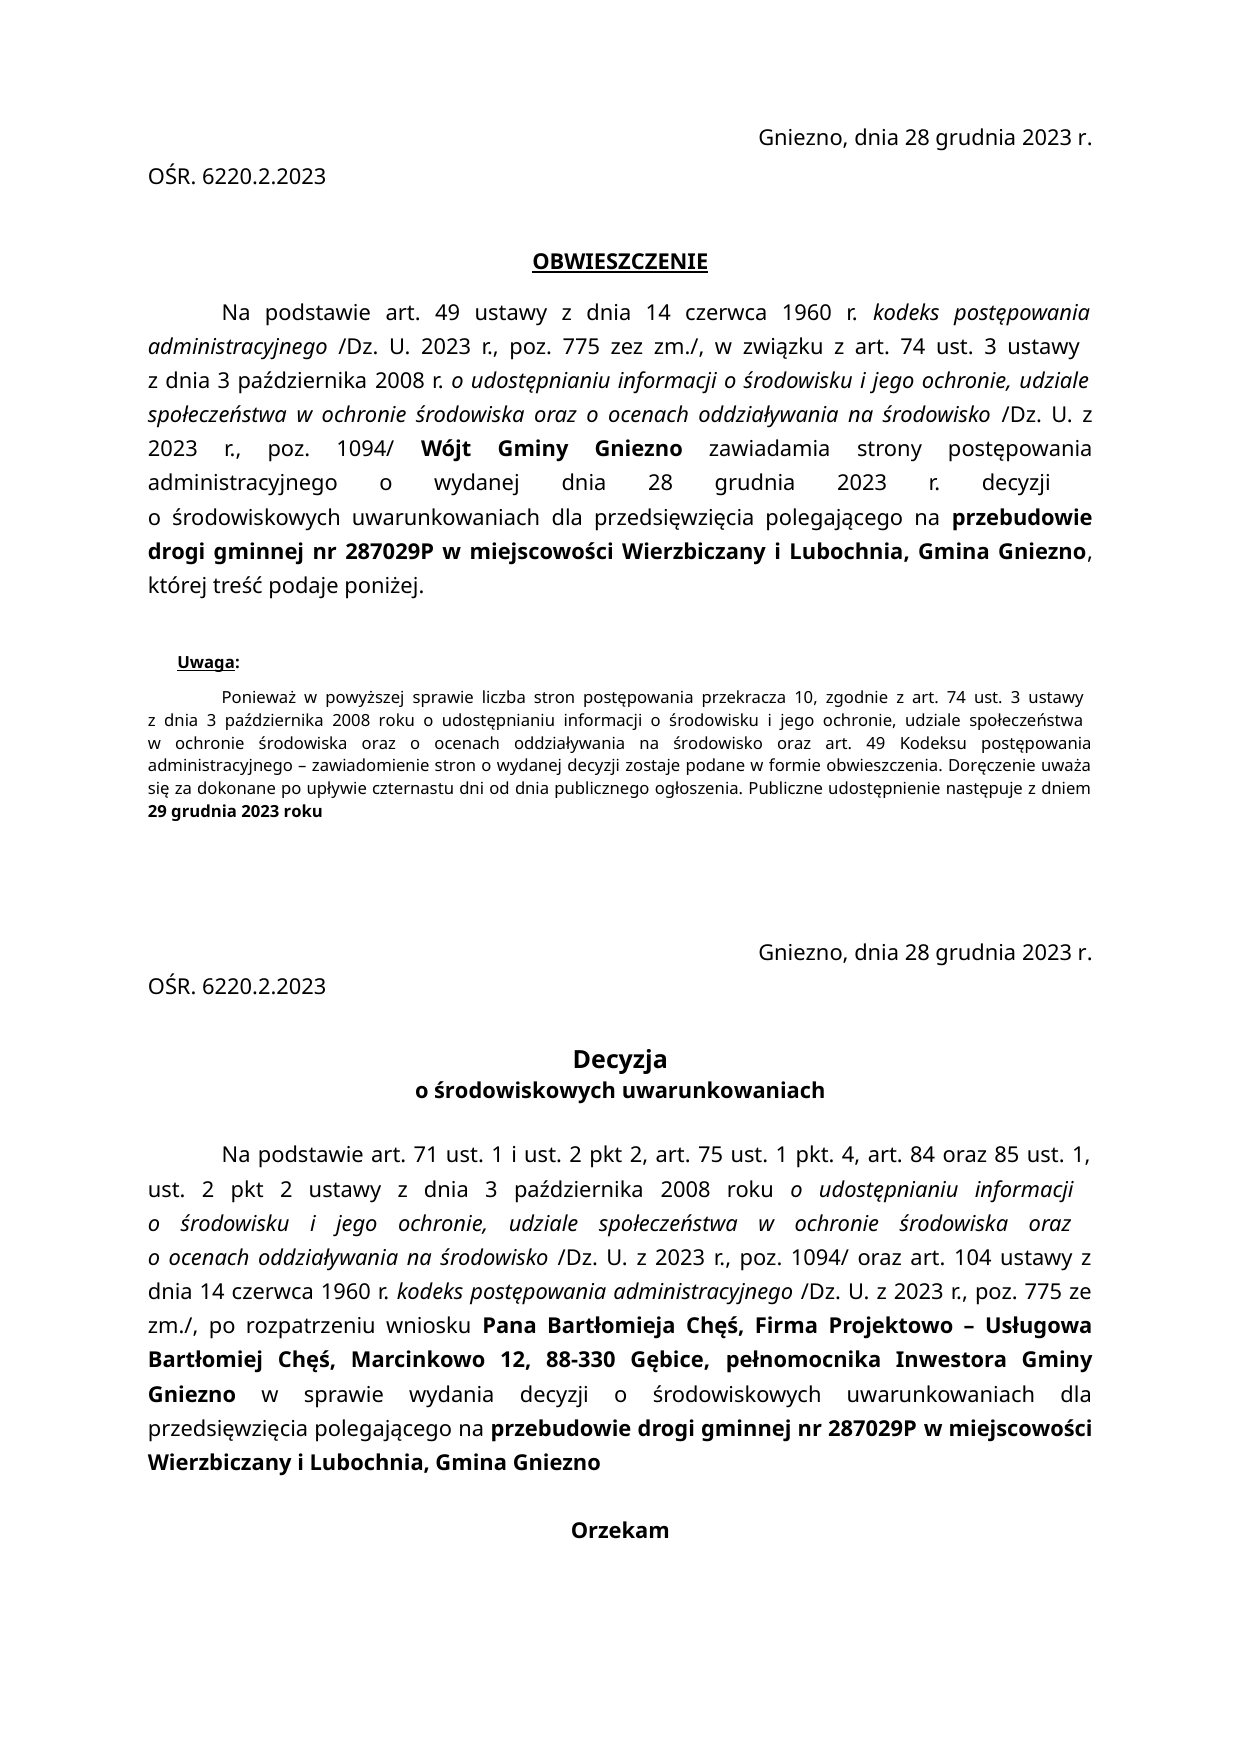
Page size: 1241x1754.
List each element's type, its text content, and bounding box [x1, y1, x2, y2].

text Uwaga: [177, 651, 1093, 673]
text Na podstawie art. 71 ust. 1 i ust. 2 pkt 2, art. 75 ust. 1 pkt. 4, art. 84 oraz 85 ust. 1, ust. 2 pkt 2 ustawy z dnia 3 października 2008 roku o udostępnianiu informacji o środowisku i jego ochronie, udziale społeczeństwa w ochronie środowiska oraz o ocenach oddziaływania na środowisko /Dz. U. z 2023 r., poz. 1094/ oraz art. 104 ustawy z dnia 14 czerwca 1960 r. kodeks postępowania administracyjnego /Dz. U. z 2023 r., poz. 775 ze zm./, po rozpatrzeniu wniosku Pana Bartłomieja Chęś, Firma Projektowo – Usługowa Bartłomiej Chęś, Marcinkowo 12, 88-330 Gębice, pełnomocnika Inwestora Gminy Gniezno w sprawie wydania decyzji o środowiskowych uwarunkowaniach dla przedsięwzięcia polegającego na przebudowie drogi gminnej nr 287029P w miejscowości Wierzbiczany i Lubochnia, Gmina Gniezno [148, 1139, 1093, 1477]
text OBWIESZCZENIE [148, 246, 1093, 275]
text OŚR. 6220.2.2023 [148, 971, 1093, 1001]
text o środowiskowych uwarunkowaniach [148, 1075, 1093, 1105]
text Decyzja [148, 1041, 1093, 1075]
text Orzekam [148, 1481, 1093, 1545]
text OŚR. 6220.2.2023 [148, 161, 1093, 190]
text Ponieważ w powyższej sprawie liczba stron postępowania przekracza 10, zgodnie z art. 74 ust. 3 ustawy z dnia 3 października 2008 roku o udostępnianiu informacji o środowisku i jego ochronie, udziale społeczeństwa w ochronie środowiska oraz o ocenach oddziaływania na środowisko oraz art. 49 Kodeksu postępowania administracyjnego – zawiadomienie stron o wydanej decyzji zostaje podane w formie obwieszczenia. Doręczenie uważa się za dokonane po upływie czternastu dni od dnia publicznego ogłoszenia. Publiczne udostępnienie następuje z dniem 29 grudnia 2023 roku [148, 686, 1093, 822]
text Gniezno, dnia 28 grudnia 2023 r. [148, 122, 1093, 152]
text Gniezno, dnia 28 grudnia 2023 r. [148, 937, 1093, 967]
text Na podstawie art. 49 ustawy z dnia 14 czerwca 1960 r. kodeks postępowania administracyjnego /Dz. U. 2023 r., poz. 775 zez zm./, w związku z art. 74 ust. 3 ustawy z dnia 3 października 2008 r. o udostępnianiu informacji o środowisku i jego ochronie, udziale społeczeństwa w ochronie środowiska oraz o ocenach oddziaływania na środowisko /Dz. U. z 2023 r., poz. 1094/ Wójt Gminy Gniezno zawiadamia strony postępowania administracyjnego o wydanej dnia 28 grudnia 2023 r. decyzji o środowiskowych uwarunkowaniach dla przedsięwzięcia polegającego na przebudowie drogi gminnej nr 287029P w miejscowości Wierzbiczany i Lubochnia, Gmina Gniezno, której treść podaje poniżej. [148, 296, 1093, 599]
